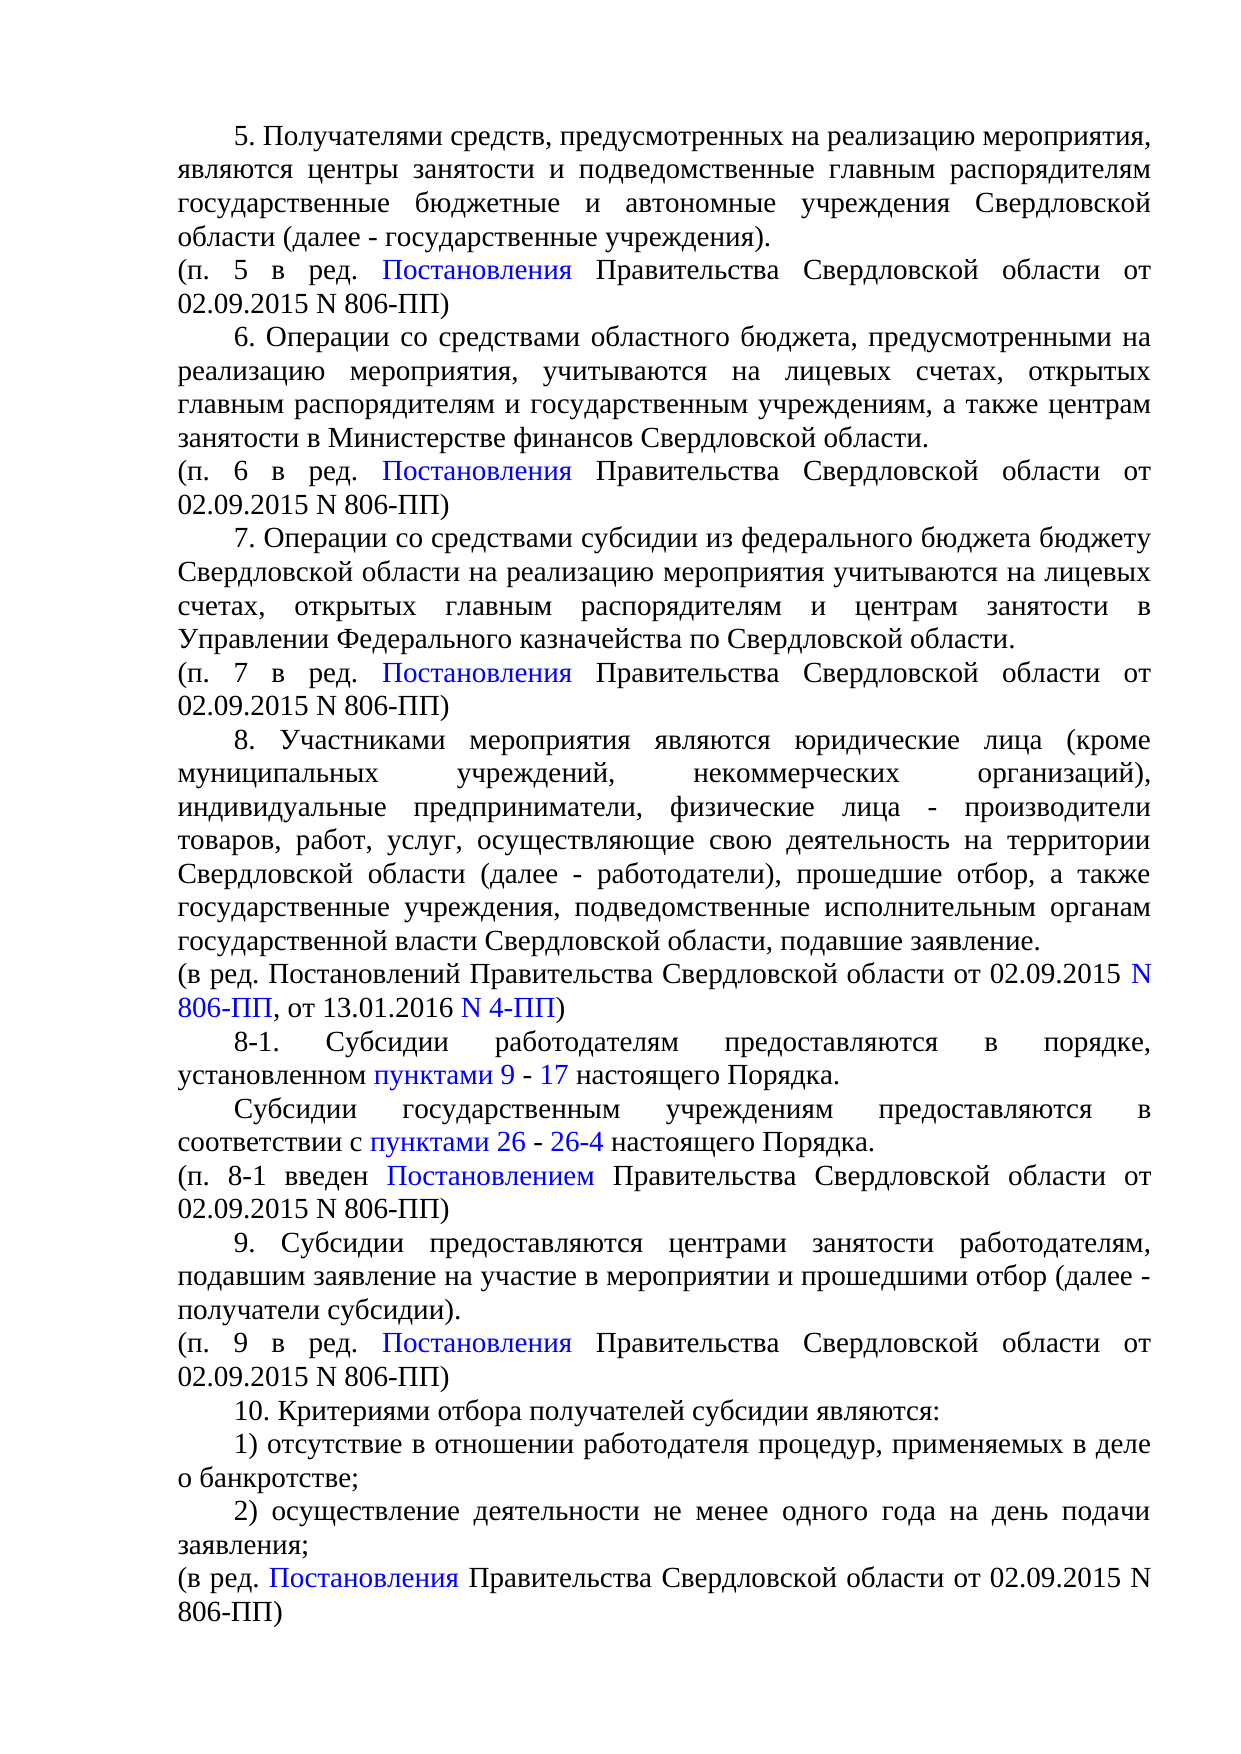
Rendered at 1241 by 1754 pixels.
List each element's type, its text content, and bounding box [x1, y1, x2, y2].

text (п. 8-1 введен Постановлением Правительства Свердловской области от 02.09.2015 N 806-ПП) [177, 1158, 1152, 1225]
text (п. 7 в ред. Постановления Правительства Свердловской области от 02.09.2015 N 806-ПП) [177, 655, 1152, 722]
text Субсидии государственным учреждениям предоставляются в соответствии с пунктами 26 - 26-4 настоящего Порядка. [177, 1091, 1152, 1158]
text (в ред. Постановлений Правительства Свердловской области от 02.09.2015 N 806-ПП, от 13.01.2016 N 4-ПП) [177, 957, 1152, 1024]
text 6. Операции со средствами областного бюджета, предусмотренными на реализацию мероприятия, учитываются на лицевых счетах, открытых главным распорядителям и государственным учреждениям, а также центрам занятости в Министерстве финансов Свердловской области. [177, 319, 1152, 453]
text 2) осуществление деятельности не менее одного года на день подачи заявления; [177, 1493, 1152, 1560]
text 9. Субсидии предоставляются центрами занятости работодателям, подавшим заявление на участие в мероприятии и прошедшими отбор (далее - получатели субсидии). [177, 1225, 1152, 1326]
text 10. Критериями отбора получателей субсидии являются: [177, 1393, 1152, 1426]
text 5. Получателями средств, предусмотренных на реализацию мероприятия, являются центры занятости и подведомственные главным распорядителям государственные бюджетные и автономные учреждения Свердловской области (далее - государственные учреждения). [177, 118, 1152, 252]
text 1) отсутствие в отношении работодателя процедур, применяемых в деле о банкротстве; [177, 1426, 1152, 1493]
text (п. 9 в ред. Постановления Правительства Свердловской области от 02.09.2015 N 806-ПП) [177, 1326, 1152, 1393]
text 8-1. Субсидии работодателям предоставляются в порядке, установленном пунктами 9 - 17 настоящего Порядка. [177, 1024, 1152, 1091]
text (п. 5 в ред. Постановления Правительства Свердловской области от 02.09.2015 N 806-ПП) [177, 252, 1152, 319]
text 8. Участниками мероприятия являются юридические лица (кроме муниципальных учреждений, некоммерческих организаций), индивидуальные предприниматели, физические лица - производители товаров, работ, услуг, осуществляющие свою деятельность на территории Свердловской области (далее - работодатели), прошедшие отбор, а также государственные учреждения, подведомственные исполнительным органам государственной власти Свердловской области, подавшие заявление. [177, 722, 1152, 957]
text (п. 6 в ред. Постановления Правительства Свердловской области от 02.09.2015 N 806-ПП) [177, 453, 1152, 521]
text (в ред. Постановления Правительства Свердловской области от 02.09.2015 N 806-ПП) [177, 1560, 1152, 1627]
text 7. Операции со средствами субсидии из федерального бюджета бюджету Свердловской области на реализацию мероприятия учитываются на лицевых счетах, открытых главным распорядителям и центрам занятости в Управлении Федерального казначейства по Свердловской области. [177, 521, 1152, 655]
